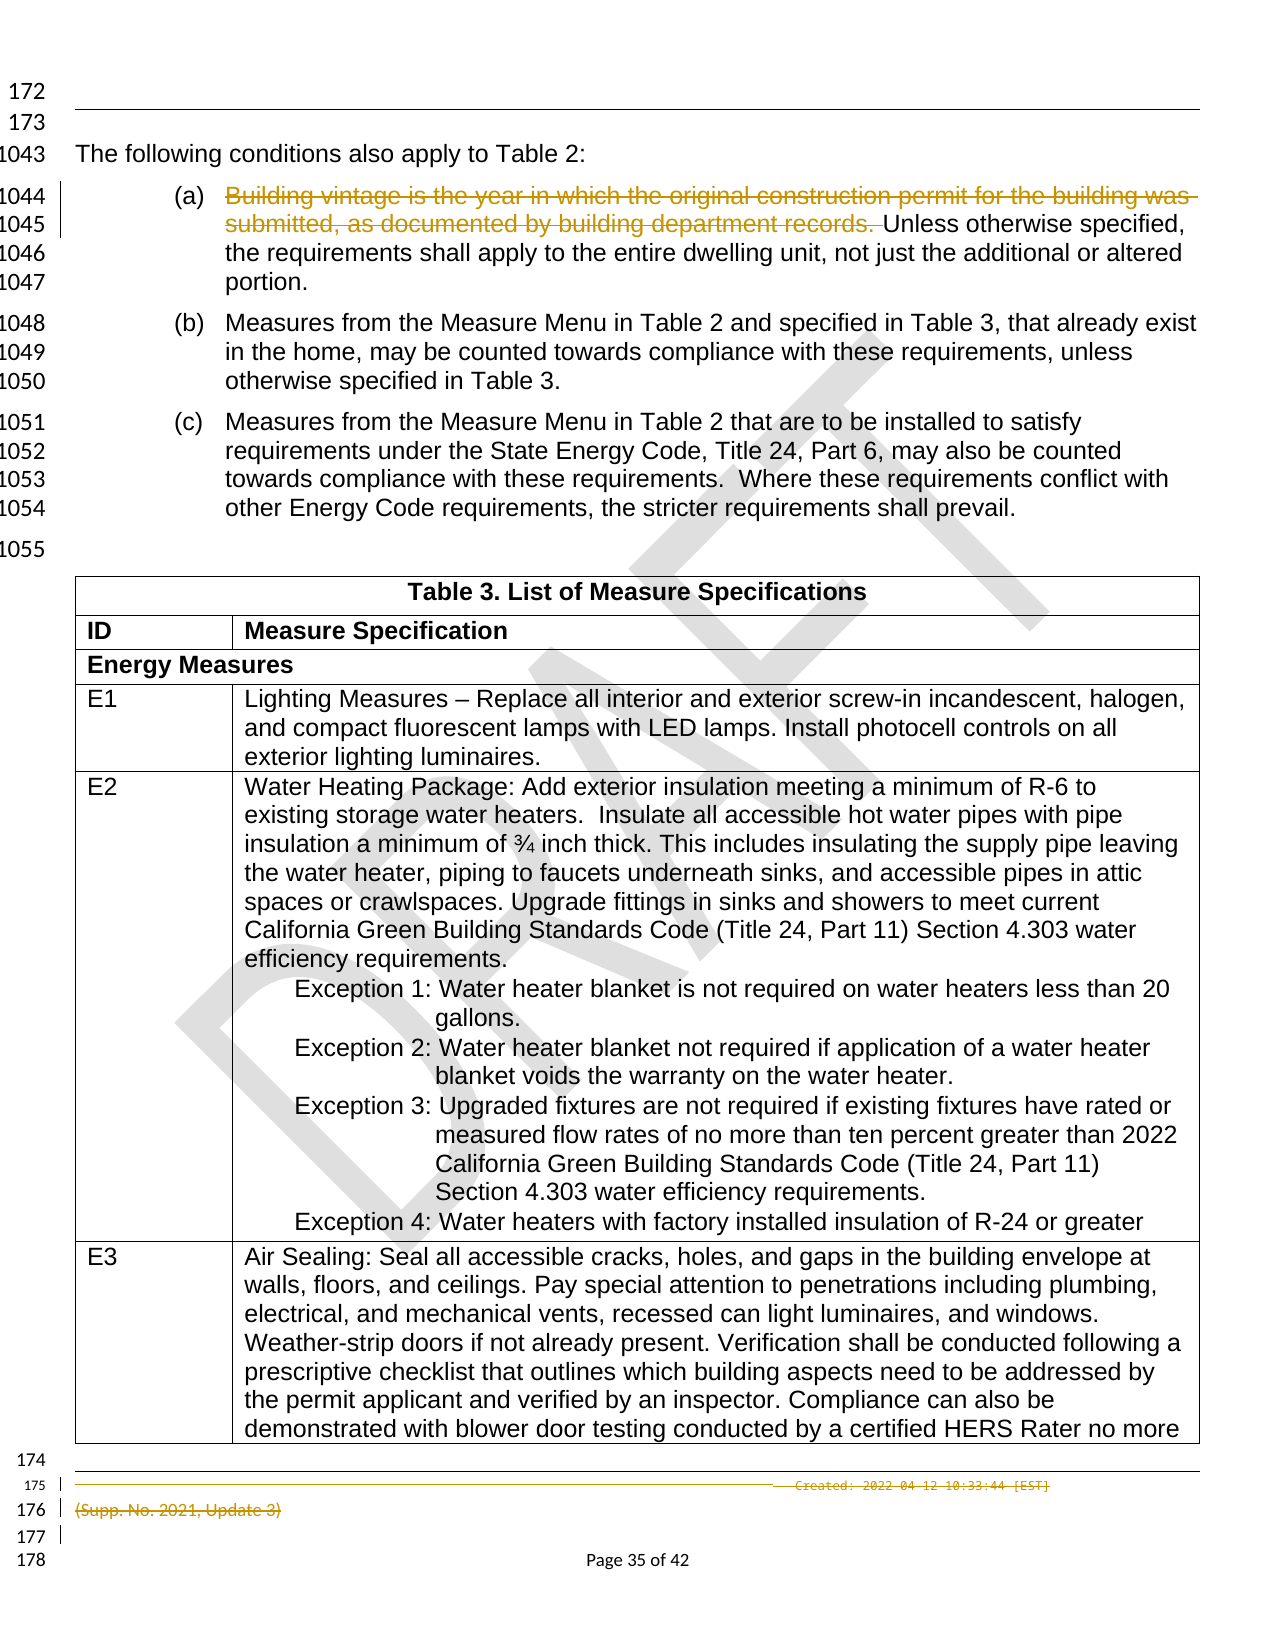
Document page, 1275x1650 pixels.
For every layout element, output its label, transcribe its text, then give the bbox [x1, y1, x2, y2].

table_cell Water Heating Package: Add exterior insulation meeting a minimum of R-6 to existing storage water heaters. Insulate all accessible hot water pipes with pipe insulation a minimum of ¾ inch thick. This includes insulating the supply pipe leaving the water heater, piping to faucets underneath sinks, and accessible pipes in attic spaces or crawlspaces. Upgrade fittings in sinks and showers to meet current California Green Building Standards Code (Title 24, Part 11) Section 4.303 water efficiency requirements. [233, 772, 1199, 973]
table_cell Exception 1: Water heater blanket is not required on water heaters less than 20 gallons. [233, 973, 1199, 1032]
list (a) Unless otherwise specified, the requirements shall apply to the entire dwelling unit, not just the additional or altered portion. [174, 181, 1200, 296]
list (c) Measures from the Measure Menu in Table 2 that are to be installed to satisfy requirements under the State Energy Code, Title 24, Part 6, may also be counted towards compliance with these requirements. Where these requirements conflict with other Energy Code requirements, the stricter requirements shall prevail. [174, 407, 1200, 522]
table_cell ID [76, 616, 232, 649]
table_cell Exception 2: Water heater blanket not required if application of a water heater blanket voids the warranty on the water heater. [233, 1032, 1199, 1090]
text The following conditions also apply to Table 2: [75, 139, 1200, 168]
table_cell Energy Measures [76, 650, 1199, 683]
table_cell Measure Specification [233, 616, 1199, 649]
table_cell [233, 1242, 1199, 1443]
table_cell Exception 4: Water heaters with factory installed insulation of R-24 or greater [233, 1206, 1199, 1241]
table_cell Lighting Measures – Replace all interior and exterior screw-in incandescent, halogen, and compact fluorescent lamps with LED lamps. Install photocell controls on all exterior lighting luminaires. [233, 685, 1199, 771]
list (b) Measures from the Measure Menu in Table 2 and specified in Table 3, that already exist in the home, may be counted towards compliance with these requirements, unless otherwise specified in Table 3. [174, 308, 1200, 394]
table_cell Exception 3: Upgraded fixtures are not required if existing fixtures have rated or measured flow rates of no more than ten percent greater than 2022 California Green Building Standards Code (Title 24, Part 11) Section 4.303 water efficiency requirements. [233, 1090, 1199, 1206]
table_cell E3 [76, 1242, 232, 1443]
table_header Table 3. List of Measure Specifications [76, 577, 1199, 615]
table_cell E1 [76, 685, 232, 771]
table_cell E2 [76, 772, 232, 1241]
